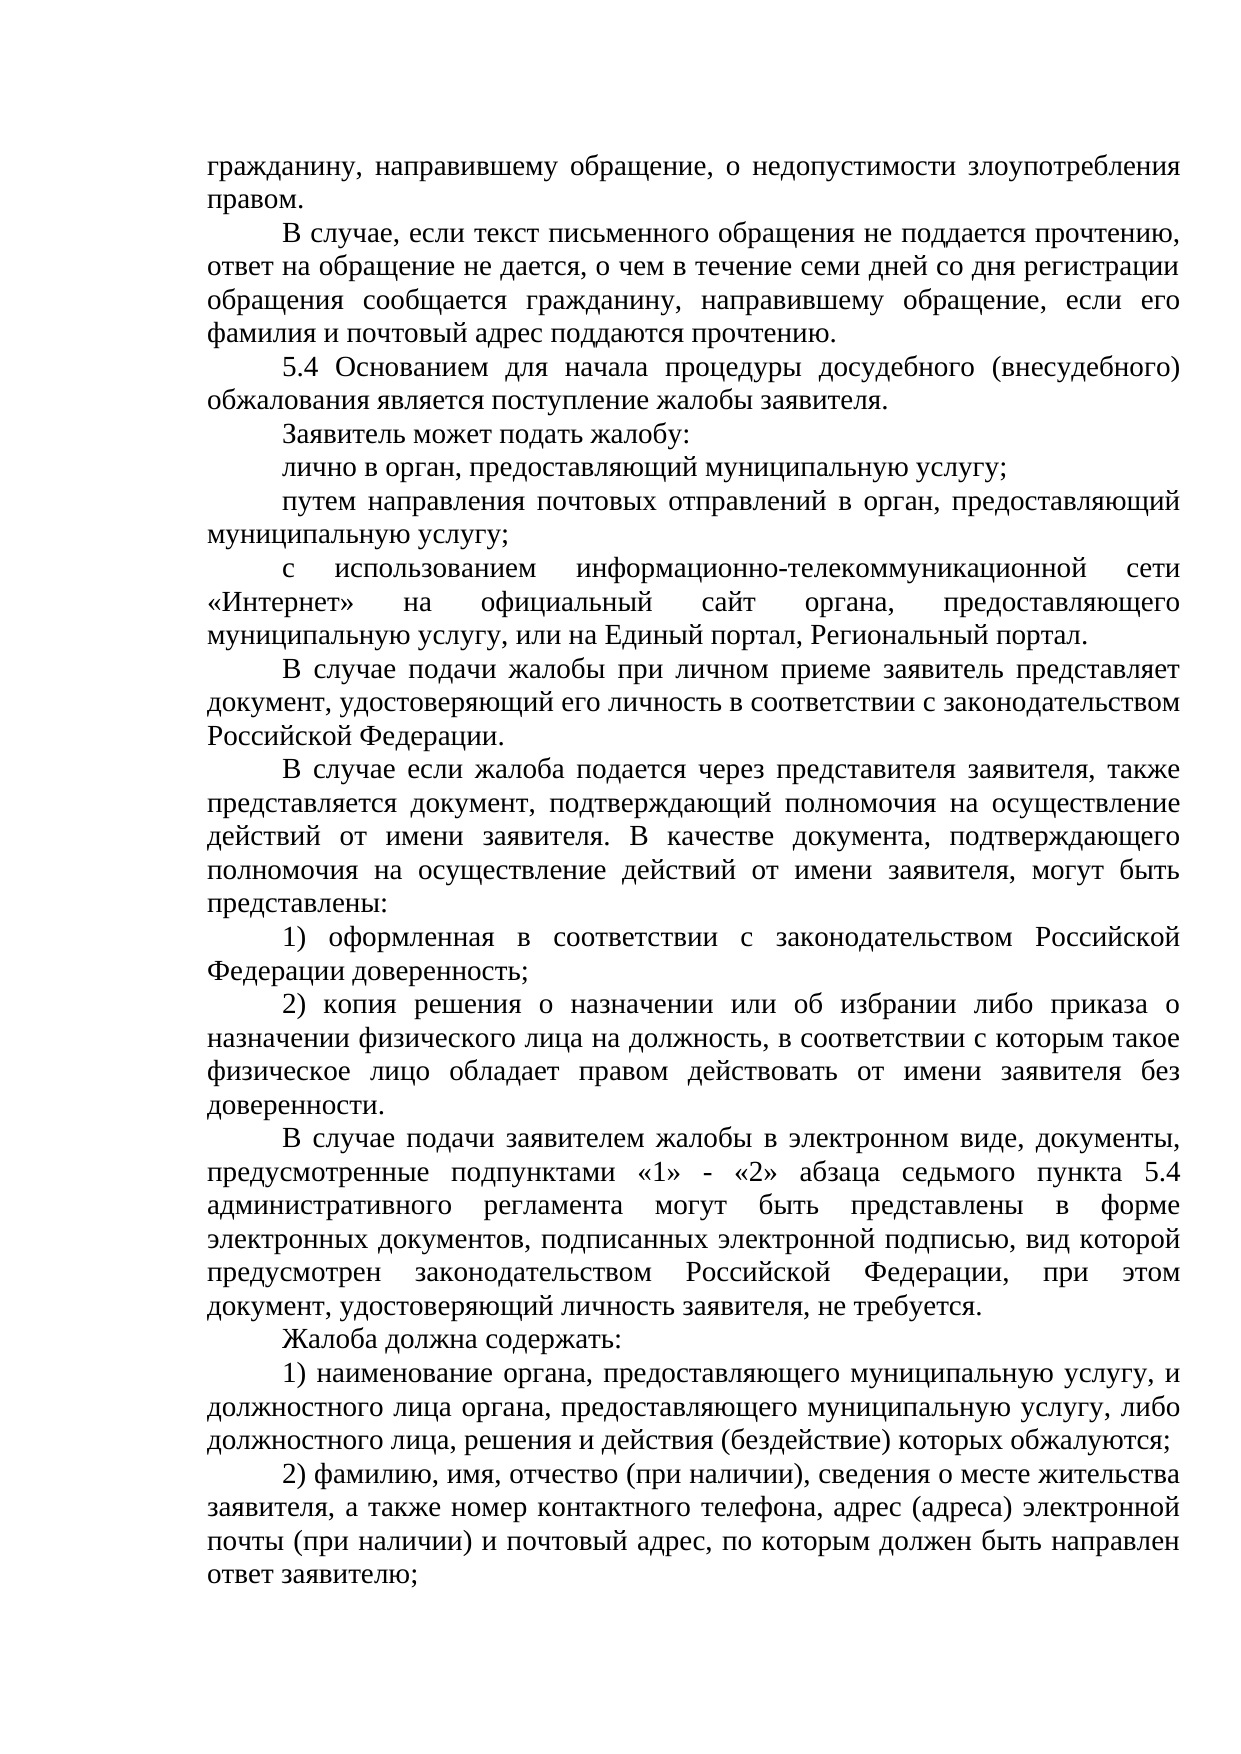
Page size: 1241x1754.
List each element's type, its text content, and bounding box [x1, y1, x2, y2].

text 2) копия решения о назначении или об избрании либо приказа о назначении физического лица на должность, в соответствии с которым такое физическое лицо обладает правом действовать от имени заявителя без доверенности. [207, 986, 1181, 1120]
text Заявитель может подать жалобу: [207, 416, 1181, 449]
text Жалоба должна содержать: [207, 1322, 1181, 1355]
text В случае, если текст письменного обращения не поддается прочтению, ответ на обращение не дается, о чем в течение семи дней со дня регистрации обращения сообщается гражданину, направившему обращение, если его фамилия и почтовый адрес поддаются прочтению. [207, 215, 1181, 349]
text 5.4 Основанием для начала процедуры досудебного (внесудебного) обжалования является поступление жалобы заявителя. [207, 349, 1181, 416]
text 2) фамилию, имя, отчество (при наличии), сведения о месте жительства заявителя, а также номер контактного телефона, адрес (адреса) электронной почты (при наличии) и почтовый адрес, по которым должен быть направлен ответ заявителю; [207, 1456, 1181, 1590]
text В случае подачи заявителем жалобы в электронном виде, документы, предусмотренные подпунктами «1» - «2» абзаца седьмого пункта 5.4 административного регламента могут быть представлены в форме электронных документов, подписанных электронной подписью, вид которой предусмотрен законодательством Российской Федерации, при этом документ, удостоверяющий личность заявителя, не требуется. [207, 1120, 1181, 1322]
text с использованием информационно-телекоммуникационной сети «Интернет» на официальный сайт органа, предоставляющего муниципальную услугу, или на Единый портал, Региональный портал. [207, 550, 1181, 651]
text путем направления почтовых отправлений в орган, предоставляющий муниципальную услугу; [207, 483, 1181, 550]
text В случае подачи жалобы при личном приеме заявитель представляет документ, удостоверяющий его личность в соответствии с законодательством Российской Федерации. [207, 651, 1181, 751]
text 1) оформленная в соответствии с законодательством Российской Федерации доверенность; [207, 919, 1181, 986]
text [207, 148, 1181, 215]
text лично в орган, предоставляющий муниципальную услугу; [207, 449, 1181, 483]
text В случае если жалоба подается через представителя заявителя, также представляется документ, подтверждающий полномочия на осуществление действий от имени заявителя. В качестве документа, подтверждающего полномочия на осуществление действий от имени заявителя, могут быть представлены: [207, 751, 1181, 919]
text 1) наименование органа, предоставляющего муниципальную услугу, и должностного лица органа, предоставляющего муниципальную услугу, либо должностного лица, решения и действия (бездействие) которых обжалуются; [207, 1355, 1181, 1456]
